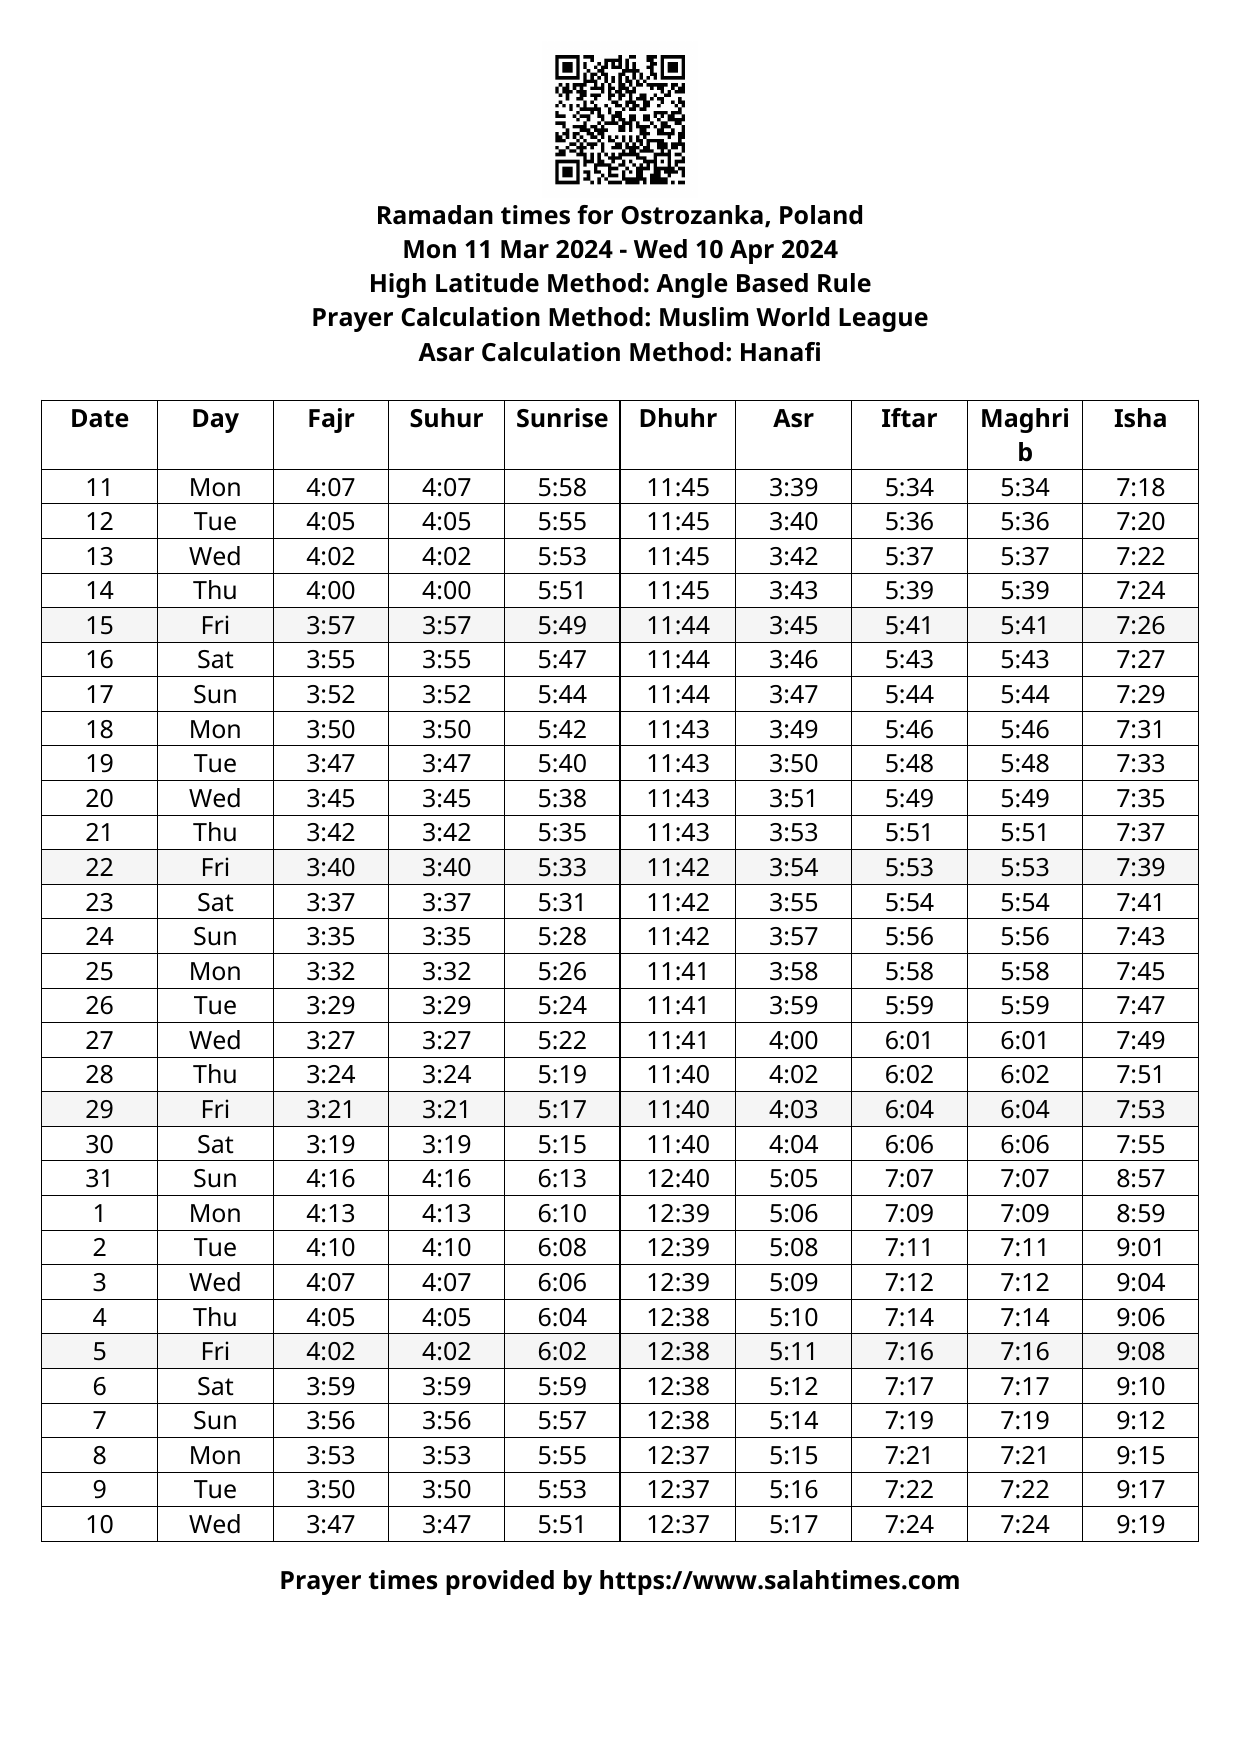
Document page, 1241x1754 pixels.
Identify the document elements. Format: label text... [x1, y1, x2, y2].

table_cell 7:45 [1083, 954, 1198, 987]
table_header Sunrise [505, 401, 619, 469]
table_cell 3:39 [736, 470, 851, 503]
table_cell 4:00 [274, 574, 388, 607]
table_cell 3:52 [274, 677, 388, 711]
table_cell 9:15 [1083, 1438, 1198, 1472]
table_cell 11:44 [621, 643, 735, 676]
table_cell 3:50 [274, 712, 388, 745]
table_cell 5:37 [852, 539, 967, 572]
table_cell Thu [158, 574, 273, 607]
table_cell 14 [42, 574, 157, 607]
table_cell 9 [42, 1473, 157, 1506]
table_cell 8 [42, 1438, 157, 1472]
table_cell 11:43 [621, 712, 735, 745]
table_cell 5:46 [968, 712, 1082, 745]
table_cell 11:40 [621, 1127, 735, 1160]
table_cell 3:21 [274, 1092, 388, 1126]
table_cell 5:37 [968, 539, 1082, 572]
table_cell 3:19 [274, 1127, 388, 1160]
table_cell 11:41 [621, 1023, 735, 1057]
table_cell 4:07 [274, 470, 388, 503]
table_cell 3:19 [389, 1127, 504, 1160]
table_cell 7:33 [1083, 746, 1198, 780]
table_cell 4:16 [389, 1161, 504, 1195]
table_cell 3:59 [274, 1369, 388, 1402]
table_cell 4:13 [274, 1196, 388, 1229]
table_cell 11:40 [621, 1092, 735, 1126]
table_cell 5:15 [505, 1127, 619, 1160]
table_cell 9:19 [1083, 1507, 1198, 1541]
table_cell 5:44 [852, 677, 967, 711]
table_header Dhuhr [621, 401, 735, 469]
table_header Day [158, 401, 273, 469]
table_cell 5:19 [505, 1058, 619, 1091]
table_cell 5:12 [736, 1369, 851, 1402]
table_cell 3:57 [736, 919, 851, 953]
table_cell Tue [158, 746, 273, 780]
table_cell Wed [158, 1507, 273, 1541]
table_cell 3:40 [389, 850, 504, 884]
table_cell 5:56 [968, 919, 1082, 953]
table_cell 3:56 [389, 1404, 504, 1437]
table_cell 11:45 [621, 504, 735, 538]
table_cell 5:43 [852, 643, 967, 676]
table_cell Thu [158, 1058, 273, 1091]
table_cell 20 [42, 781, 157, 814]
table_cell 12:38 [621, 1404, 735, 1437]
table_cell 5:16 [736, 1473, 851, 1506]
table_cell 5:55 [505, 504, 619, 538]
table_cell 23 [42, 885, 157, 918]
text Mon 11 Mar 2024 - Wed 10 Apr 2024 [42, 232, 1198, 266]
table_cell 11:42 [621, 919, 735, 953]
table_cell 5:36 [852, 504, 967, 538]
table_cell 5:48 [968, 746, 1082, 780]
table_cell 18 [42, 712, 157, 745]
table_cell Wed [158, 1265, 273, 1299]
table_cell 6:01 [852, 1023, 967, 1057]
table_cell 3:37 [274, 885, 388, 918]
table_cell Sun [158, 919, 273, 953]
table_cell 7:12 [968, 1265, 1082, 1299]
table_cell 5:42 [505, 712, 619, 745]
text Prayer Calculation Method: Muslim World League [42, 300, 1198, 334]
table_cell 3:29 [274, 989, 388, 1022]
table_cell 5:59 [505, 1369, 619, 1402]
table_cell 11:42 [621, 850, 735, 884]
table_cell 3:47 [274, 746, 388, 780]
table_cell 4:10 [389, 1231, 504, 1264]
table_cell 12:38 [621, 1369, 735, 1402]
table_cell 9:17 [1083, 1473, 1198, 1506]
table_cell 5:36 [968, 504, 1082, 538]
table_cell 3:57 [389, 608, 504, 642]
table_cell Tue [158, 1473, 273, 1506]
table_cell 4:04 [736, 1127, 851, 1160]
table_cell 12:39 [621, 1231, 735, 1264]
table_cell 11:45 [621, 470, 735, 503]
table_cell 7:31 [1083, 712, 1198, 745]
table_cell 5:59 [852, 989, 967, 1022]
table_cell 7:51 [1083, 1058, 1198, 1091]
table_cell 7:14 [968, 1300, 1082, 1333]
table_cell 5:15 [736, 1438, 851, 1472]
table_cell 11:41 [621, 954, 735, 987]
table_cell 6:01 [968, 1023, 1082, 1057]
table_cell 5:55 [505, 1438, 619, 1472]
table_cell 3:27 [389, 1023, 504, 1057]
table_cell 11 [42, 470, 157, 503]
table_cell 7:14 [852, 1300, 967, 1333]
table_cell 3:24 [389, 1058, 504, 1091]
table_cell 3:42 [274, 816, 388, 849]
table_cell 11:44 [621, 608, 735, 642]
table_cell 9:08 [1083, 1334, 1198, 1368]
table_cell 5:48 [852, 746, 967, 780]
table_cell 4:05 [274, 504, 388, 538]
table_cell 10 [42, 1507, 157, 1541]
table_cell 7 [42, 1404, 157, 1437]
table_cell 9:01 [1083, 1231, 1198, 1264]
table_cell 7:37 [1083, 816, 1198, 849]
table_cell 5:57 [505, 1404, 619, 1437]
table_cell 4:00 [389, 574, 504, 607]
table_cell 4:05 [389, 1300, 504, 1333]
table_cell 5:41 [852, 608, 967, 642]
table_cell Fri [158, 850, 273, 884]
table_cell 7:43 [1083, 919, 1198, 953]
table_cell 6:10 [505, 1196, 619, 1229]
table_cell 6:02 [505, 1334, 619, 1368]
table_cell 11:42 [621, 885, 735, 918]
table_cell 16 [42, 643, 157, 676]
table_cell 12:40 [621, 1161, 735, 1195]
table_cell 8:59 [1083, 1196, 1198, 1229]
table_cell 6:08 [505, 1231, 619, 1264]
table_cell 5 [42, 1334, 157, 1368]
table_cell 9:06 [1083, 1300, 1198, 1333]
table_cell 17 [42, 677, 157, 711]
table_cell 7:09 [852, 1196, 967, 1229]
table_cell 5:28 [505, 919, 619, 953]
table_cell 3:46 [736, 643, 851, 676]
table_cell 4 [42, 1300, 157, 1333]
table_cell 7:11 [852, 1231, 967, 1264]
table_cell Sat [158, 885, 273, 918]
table_cell 28 [42, 1058, 157, 1091]
table_cell 5:22 [505, 1023, 619, 1057]
table_cell 3:54 [736, 850, 851, 884]
table_cell 7:12 [852, 1265, 967, 1299]
table_cell 4:02 [274, 539, 388, 572]
table_cell 3:29 [389, 989, 504, 1022]
table_cell 7:17 [852, 1369, 967, 1402]
table_cell 7:16 [852, 1334, 967, 1368]
table_cell 5:26 [505, 954, 619, 987]
table_cell Sun [158, 1161, 273, 1195]
table_cell 4:16 [274, 1161, 388, 1195]
table_header Isha [1083, 401, 1198, 469]
table_cell 5:54 [852, 885, 967, 918]
table_header Asr [736, 401, 851, 469]
table_cell 11:40 [621, 1058, 735, 1091]
table_cell 7:29 [1083, 677, 1198, 711]
text Prayer times provided by https://www.salahtimes.com [42, 1563, 1198, 1597]
table_cell 5:51 [505, 1507, 619, 1541]
table_cell 3:35 [389, 919, 504, 953]
table_cell 5:34 [968, 470, 1082, 503]
table_cell 3:49 [736, 712, 851, 745]
table_cell 12 [42, 504, 157, 538]
table_cell 5:49 [968, 781, 1082, 814]
table_cell 4:05 [389, 504, 504, 538]
table_cell 9:12 [1083, 1404, 1198, 1437]
table_cell 7:39 [1083, 850, 1198, 884]
table_cell 3:50 [389, 1473, 504, 1506]
table_cell 5:47 [505, 643, 619, 676]
table_cell 31 [42, 1161, 157, 1195]
table_cell 3:53 [736, 816, 851, 849]
table_cell 6:04 [505, 1300, 619, 1333]
table_cell 5:44 [505, 677, 619, 711]
table_cell 7:16 [968, 1334, 1082, 1368]
table_cell Mon [158, 954, 273, 987]
table_cell 5:24 [505, 989, 619, 1022]
table_cell 5:53 [505, 539, 619, 572]
table_cell 3:42 [389, 816, 504, 849]
table_header Date [42, 401, 157, 469]
table_cell 5:39 [852, 574, 967, 607]
table_cell 4:03 [736, 1092, 851, 1126]
table_cell 7:07 [968, 1161, 1082, 1195]
table_cell 3:50 [389, 712, 504, 745]
table_cell 7:53 [1083, 1092, 1198, 1126]
table_cell Mon [158, 712, 273, 745]
table_cell 3:32 [274, 954, 388, 987]
table_cell 5:51 [505, 574, 619, 607]
table_cell 22 [42, 850, 157, 884]
table_cell 3:57 [274, 608, 388, 642]
table_cell 5:58 [852, 954, 967, 987]
table_cell Fri [158, 608, 273, 642]
table_cell 3:27 [274, 1023, 388, 1057]
table_cell 3:47 [389, 746, 504, 780]
table_cell 24 [42, 919, 157, 953]
table_cell 7:27 [1083, 643, 1198, 676]
table_cell 11:41 [621, 989, 735, 1022]
table_cell Tue [158, 989, 273, 1022]
table_cell 5:33 [505, 850, 619, 884]
table_cell 13 [42, 539, 157, 572]
table_cell 6:02 [968, 1058, 1082, 1091]
table_cell 5:05 [736, 1161, 851, 1195]
table_cell 5:40 [505, 746, 619, 780]
table_cell 3:45 [389, 781, 504, 814]
table_cell Sat [158, 643, 273, 676]
table_cell 3:53 [389, 1438, 504, 1472]
table_cell 11:43 [621, 816, 735, 849]
table_cell 5:59 [968, 989, 1082, 1022]
table_cell 3:59 [736, 989, 851, 1022]
table_cell 3:40 [274, 850, 388, 884]
table_header Suhur [389, 401, 504, 469]
table_cell 9:04 [1083, 1265, 1198, 1299]
table_cell 4:07 [389, 470, 504, 503]
table_header Maghrib [968, 401, 1082, 469]
table_cell Mon [158, 1196, 273, 1229]
table_cell 5:58 [968, 954, 1082, 987]
table_cell Sun [158, 1404, 273, 1437]
table_cell 11:45 [621, 574, 735, 607]
table_cell Sat [158, 1127, 273, 1160]
table_cell 4:07 [274, 1265, 388, 1299]
table_cell 7:26 [1083, 608, 1198, 642]
table_cell 7:49 [1083, 1023, 1198, 1057]
table_cell 5:14 [736, 1404, 851, 1437]
table_cell 7:22 [1083, 539, 1198, 572]
text Ramadan times for Ostrozanka, Poland [42, 198, 1198, 232]
table_cell 3:59 [389, 1369, 504, 1402]
table_cell 3:55 [274, 643, 388, 676]
table_cell 3:52 [389, 677, 504, 711]
table_cell Wed [158, 539, 273, 572]
table_cell 6:13 [505, 1161, 619, 1195]
table_cell 4:13 [389, 1196, 504, 1229]
table_cell 5:11 [736, 1334, 851, 1368]
table_cell 3:58 [736, 954, 851, 987]
table_cell 30 [42, 1127, 157, 1160]
table_cell 5:58 [505, 470, 619, 503]
table_cell 7:07 [852, 1161, 967, 1195]
table_cell 3:51 [736, 781, 851, 814]
table_cell 15 [42, 608, 157, 642]
table_cell 5:51 [852, 816, 967, 849]
table_cell 3:32 [389, 954, 504, 987]
table_cell 6:06 [968, 1127, 1082, 1160]
table_cell 7:17 [968, 1369, 1082, 1402]
table_cell 3:43 [736, 574, 851, 607]
table_cell 7:09 [968, 1196, 1082, 1229]
table_cell 7:55 [1083, 1127, 1198, 1160]
table_cell Wed [158, 781, 273, 814]
table_cell 27 [42, 1023, 157, 1057]
table_cell 5:51 [968, 816, 1082, 849]
table_cell Tue [158, 1231, 273, 1264]
table_cell 6 [42, 1369, 157, 1402]
picture [542, 41, 699, 198]
table_cell 26 [42, 989, 157, 1022]
table_cell 4:02 [274, 1334, 388, 1368]
text High Latitude Method: Angle Based Rule [42, 266, 1198, 300]
table_cell Tue [158, 504, 273, 538]
table_cell 3:21 [389, 1092, 504, 1126]
table_cell 3:50 [274, 1473, 388, 1506]
table_cell 25 [42, 954, 157, 987]
table_cell 3 [42, 1265, 157, 1299]
table_cell 7:21 [968, 1438, 1082, 1472]
table_cell 5:17 [736, 1507, 851, 1541]
table_cell 12:38 [621, 1334, 735, 1368]
table_cell 3:47 [389, 1507, 504, 1541]
table_cell 1 [42, 1196, 157, 1229]
table_cell 5:53 [968, 850, 1082, 884]
table_cell 7:21 [852, 1438, 967, 1472]
table_cell 29 [42, 1092, 157, 1126]
table_cell 7:11 [968, 1231, 1082, 1264]
table_cell 12:38 [621, 1300, 735, 1333]
table_cell 5:35 [505, 816, 619, 849]
table_cell 5:54 [968, 885, 1082, 918]
table_cell 6:02 [852, 1058, 967, 1091]
table_cell 12:37 [621, 1507, 735, 1541]
table_cell 5:41 [968, 608, 1082, 642]
table_cell 12:37 [621, 1438, 735, 1472]
table_cell 7:22 [852, 1473, 967, 1506]
table_cell 3:56 [274, 1404, 388, 1437]
table_cell 5:17 [505, 1092, 619, 1126]
table_cell 6:06 [852, 1127, 967, 1160]
table_cell 3:42 [736, 539, 851, 572]
table_cell 4:00 [736, 1023, 851, 1057]
table_cell 7:22 [968, 1473, 1082, 1506]
table_cell 6:06 [505, 1265, 619, 1299]
table_cell 3:35 [274, 919, 388, 953]
table_cell 6:04 [852, 1092, 967, 1126]
table_cell Mon [158, 470, 273, 503]
table_cell 7:47 [1083, 989, 1198, 1022]
table_cell 3:37 [389, 885, 504, 918]
text Asar Calculation Method: Hanafi [42, 334, 1198, 368]
table_cell 12:37 [621, 1473, 735, 1506]
table_cell 5:08 [736, 1231, 851, 1264]
table_cell 5:38 [505, 781, 619, 814]
table_cell 7:20 [1083, 504, 1198, 538]
table_cell 5:49 [505, 608, 619, 642]
table_cell 11:44 [621, 677, 735, 711]
table_cell 4:02 [736, 1058, 851, 1091]
table_cell 5:31 [505, 885, 619, 918]
table_cell 3:50 [736, 746, 851, 780]
table_cell 5:46 [852, 712, 967, 745]
table_cell 5:09 [736, 1265, 851, 1299]
table_cell Wed [158, 1023, 273, 1057]
table_cell 5:34 [852, 470, 967, 503]
table_cell 5:06 [736, 1196, 851, 1229]
table_cell Thu [158, 1300, 273, 1333]
table_cell 5:53 [505, 1473, 619, 1506]
table_cell 5:43 [968, 643, 1082, 676]
table_cell 5:49 [852, 781, 967, 814]
table_cell 3:47 [736, 677, 851, 711]
table_cell 8:57 [1083, 1161, 1198, 1195]
table_cell 11:43 [621, 746, 735, 780]
table_cell 4:07 [389, 1265, 504, 1299]
table_cell 4:10 [274, 1231, 388, 1264]
table_cell 5:44 [968, 677, 1082, 711]
table_header Fajr [274, 401, 388, 469]
table_cell 4:02 [389, 539, 504, 572]
table_cell 3:24 [274, 1058, 388, 1091]
table_cell 12:39 [621, 1196, 735, 1229]
table_cell 11:43 [621, 781, 735, 814]
table_cell 3:47 [274, 1507, 388, 1541]
table_cell 7:41 [1083, 885, 1198, 918]
table_header Iftar [852, 401, 967, 469]
table_cell 3:45 [274, 781, 388, 814]
table_cell Fri [158, 1092, 273, 1126]
table_cell 12:39 [621, 1265, 735, 1299]
table_cell 5:53 [852, 850, 967, 884]
table_cell 3:55 [389, 643, 504, 676]
table_cell 3:40 [736, 504, 851, 538]
table_cell 19 [42, 746, 157, 780]
table_cell Mon [158, 1438, 273, 1472]
table_cell Sat [158, 1369, 273, 1402]
table_cell 7:35 [1083, 781, 1198, 814]
table_cell 7:24 [1083, 574, 1198, 607]
table_cell 5:56 [852, 919, 967, 953]
table_cell 4:02 [389, 1334, 504, 1368]
table_cell Thu [158, 816, 273, 849]
table_cell 7:19 [968, 1404, 1082, 1437]
table_cell 21 [42, 816, 157, 849]
table_cell 7:24 [968, 1507, 1082, 1541]
table_cell 3:55 [736, 885, 851, 918]
table_cell 5:39 [968, 574, 1082, 607]
table_cell 11:45 [621, 539, 735, 572]
table_cell 3:53 [274, 1438, 388, 1472]
table_cell 2 [42, 1231, 157, 1264]
table_cell 7:18 [1083, 470, 1198, 503]
table_cell Fri [158, 1334, 273, 1368]
table_cell 9:10 [1083, 1369, 1198, 1402]
table_cell 7:19 [852, 1404, 967, 1437]
table_cell 3:45 [736, 608, 851, 642]
table_cell 6:04 [968, 1092, 1082, 1126]
table_cell 5:10 [736, 1300, 851, 1333]
table_cell Sun [158, 677, 273, 711]
table_cell 7:24 [852, 1507, 967, 1541]
table_cell 4:05 [274, 1300, 388, 1333]
